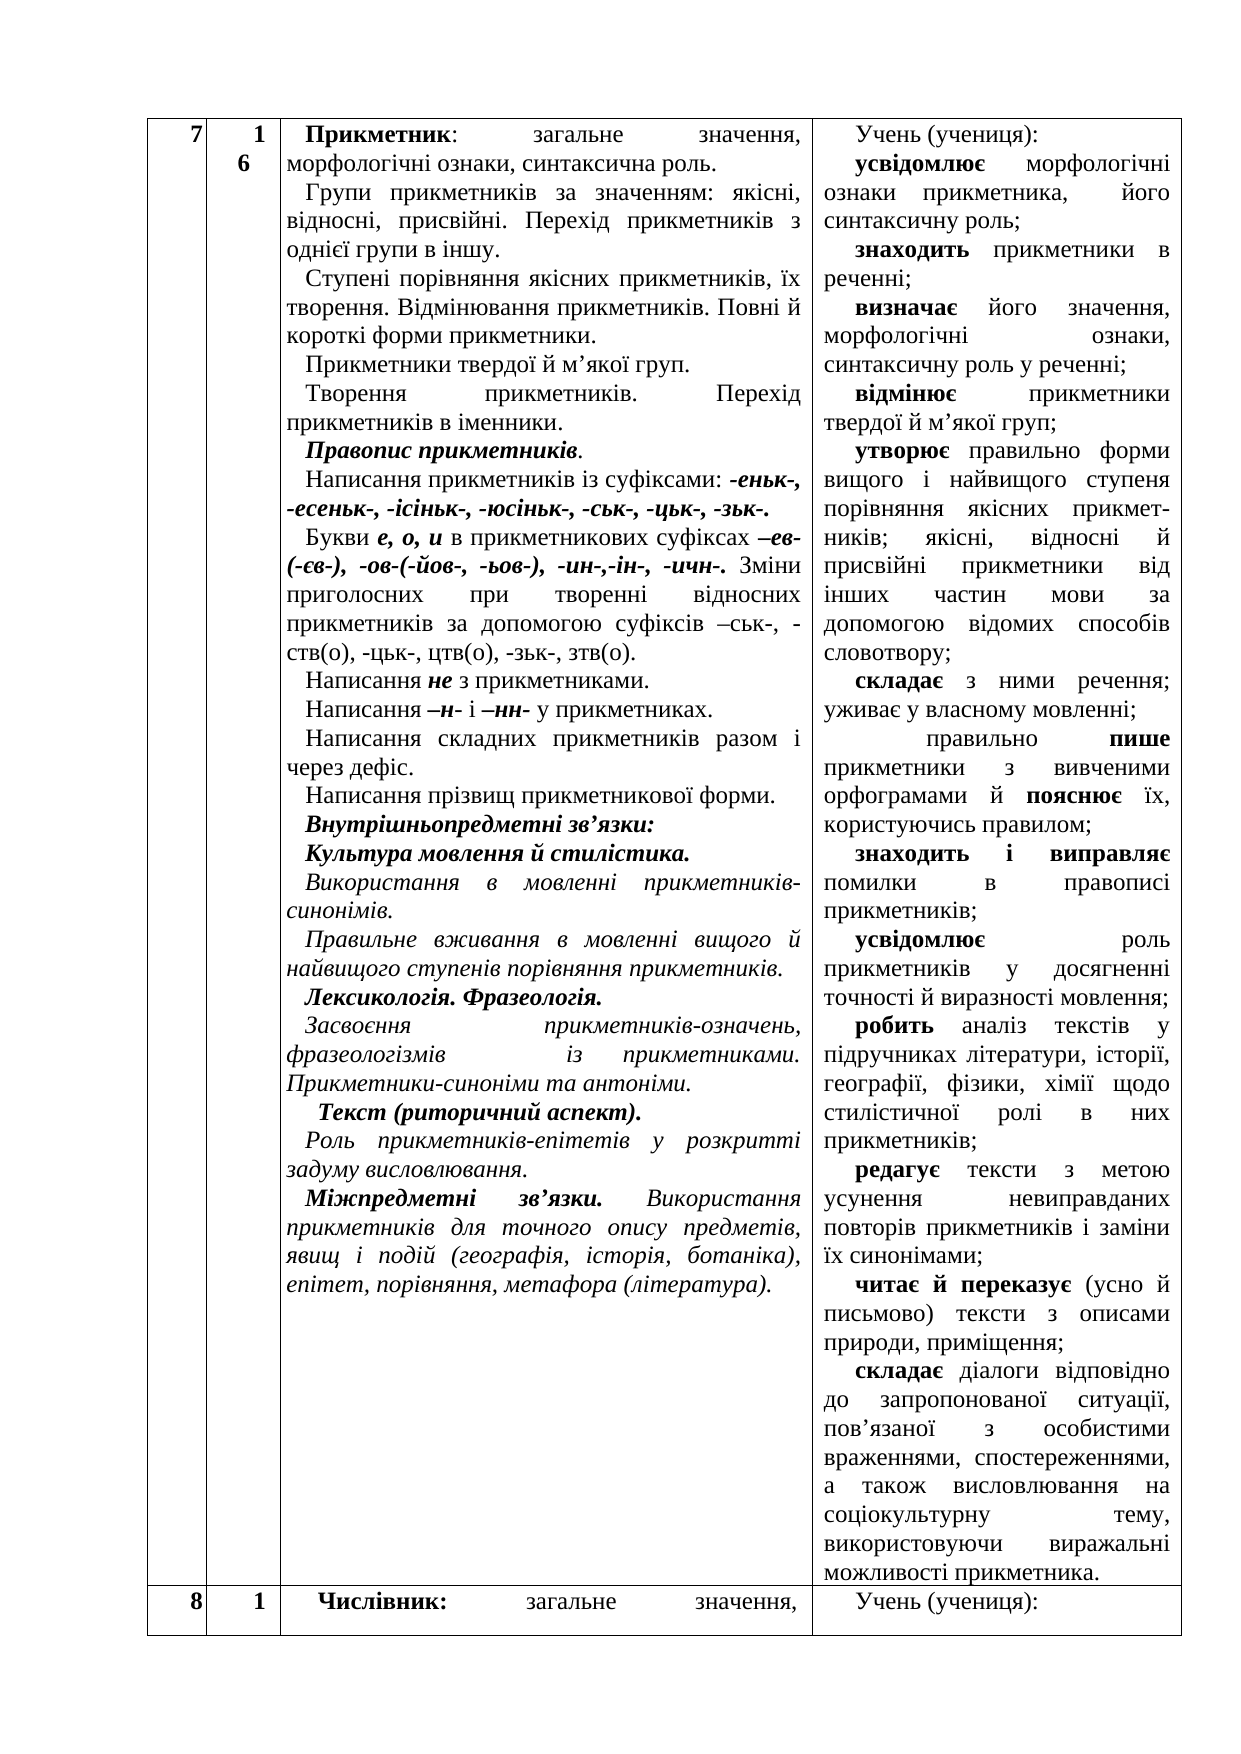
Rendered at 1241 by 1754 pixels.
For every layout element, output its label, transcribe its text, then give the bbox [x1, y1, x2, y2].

table_cell Учень (учениця): усвідомлює морфологічні ознаки прикметника, його синтаксичну роль; знаходить прикметники в реченні; визначає його значення, морфологічні ознаки, синтаксичну роль у реченні; відмінює прикметники твердої й м’якої груп; утворює правильно форми вищого і найвищого ступеня порівняння якісних прикмет-ників; якісні, відносні й присвійні прикметники від інших частин мови за допомогою відомих способів словотвору; складає з ними речення; уживає у власному мовленні; правильно пише прикметники з вивченими орфограмами й пояснює їх, користуючись правилом; знаходить і виправляє помилки в правописі прикметників; усвідомлює роль прикметників у досягненні точності й виразності мовлення; робить аналіз текстів у підручниках літератури, історії, географії, фізики, хімії щодо стилістичної ролі в них прикметників; редагує тексти з метою усунення невиправданих повторів прикметників і заміни їх синонімами; читає й переказує (усно й письмово) тексти з описами природи, приміщення; складає діалоги відповідно до запропонованої ситуації, пов’язаної з особистими враженнями, спостереженнями, а також висловлювання на соціокультурну тему, використовуючи виражальні можливості прикметника. [813, 119, 1181, 1585]
table_cell 16 [207, 119, 280, 1585]
table_cell 8 [148, 1586, 206, 1635]
table_cell 7 [148, 119, 206, 1585]
table_cell 10 [207, 1586, 280, 1635]
table_cell Прикметник: загальне значення, морфологічні ознаки, синтаксична роль. Групи прикметників за значенням: якісні, відносні, присвійні. Перехід прикметників з однієї групи в іншу. Ступені порівняння якісних прикметників, їх творення. Відмінювання прикметників. Повні й короткі форми прикметники. Прикметники твердої й м’якої груп. Творення прикметників. Перехід прикметників в іменники. Правопис прикметників. Написання прикметників із суфіксами: -еньк-, -есеньк-, -ісіньк-, -юсіньк-, -ськ-, -цьк-, -зьк-. Букви е, о, и в прикметникових суфіксах –ев-(-єв-), -ов-(-йов-, -ьов-), -ин-,-ін-, -ичн-. Зміни приголосних при творенні відносних прикметників за допомогою суфіксів –ськ-, -ств(о), -цьк-, цтв(о), -зьк-, зтв(о). Написання не з прикметниками. Написання –н- і –нн- у прикметниках. Написання складних прикметників разом і через дефіс. Написання прізвищ прикметникової форми. Внутрішньопредметні зв’язки: Культура мовлення й стилістика. Використання в мовленні прикметників-синонімів. Правильне вживання в мовленні вищого й найвищого ступенів порівняння прикметників. Лексикологія. Фразеологія. Засвоєння прикметників-означень, фразеологізмів із прикметниками. Прикметники-синоніми та антоніми. Текст (риторичний аспект). Роль прикметників-епітетів у розкритті задуму висловлювання. Міжпредметні зв’язки. Використання прикметників для точного опису предметів, явищ і подій (географія, історія, ботаніка), епітет, порівняння, метафора (література). [281, 119, 812, 1585]
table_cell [813, 1586, 1181, 1635]
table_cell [281, 1586, 812, 1635]
